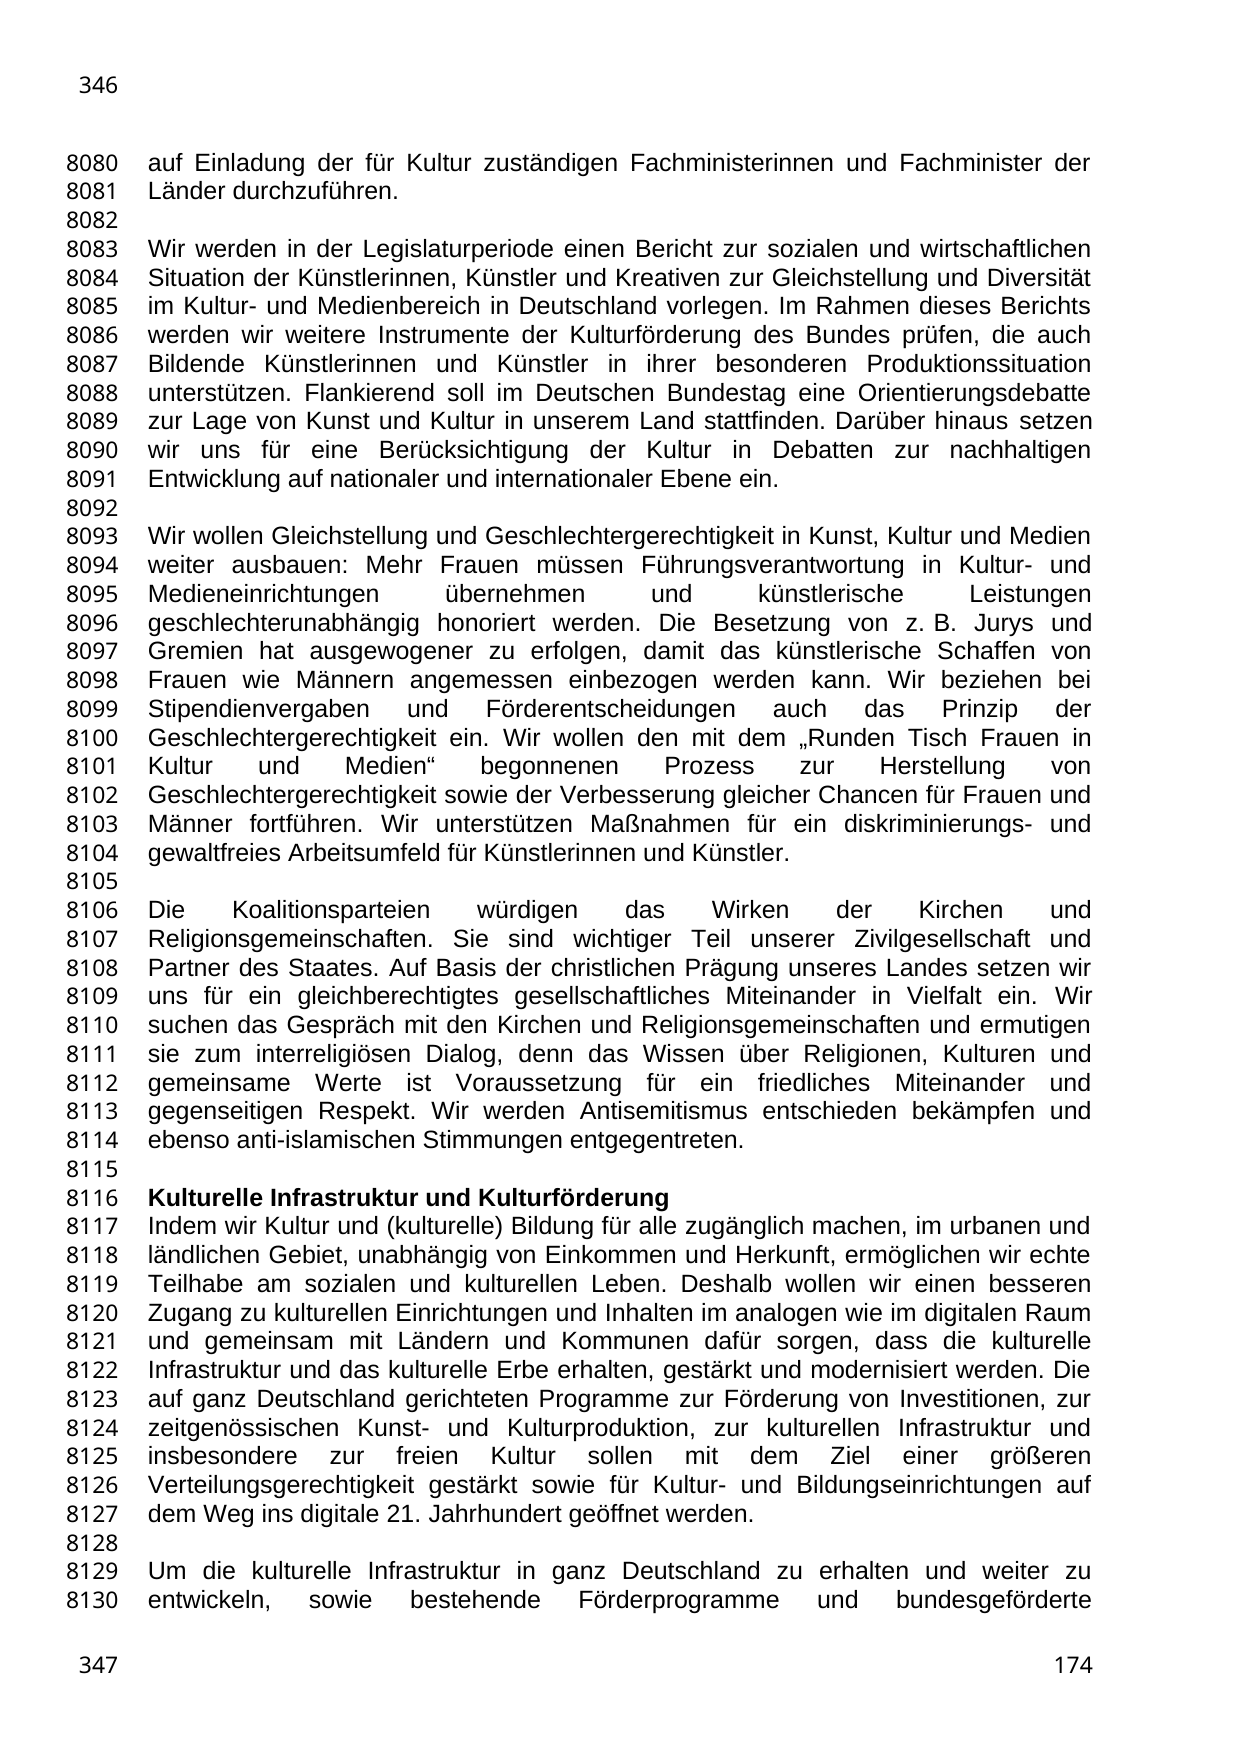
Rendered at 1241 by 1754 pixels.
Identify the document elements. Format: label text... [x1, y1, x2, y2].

text Die Koalitionsparteien würdigen das Wirken der Kirchen und Religionsgemeinschaften. Sie sind wichtiger Teil unserer Zivilgesellschaft und Partner des Staates. Auf Basis der christlichen Prägung unseres Landes setzen wir uns für ein gleichberechtigtes gesellschaftliches Miteinander in Vielfalt ein. Wir suchen das Gespräch mit den Kirchen und Religionsgemeinschaften und ermutigen sie zum interreligiösen Dialog, denn das Wissen über Religionen, Kulturen und gemeinsame Werte ist Voraussetzung für ein friedliches Miteinander und gegenseitigen Respekt. Wir werden Antisemitismus entschieden bekämpfen und ebenso anti-islamischen Stimmungen entgegentreten. [148, 895, 1093, 1154]
subtitle Kulturelle Infrastruktur und Kulturförderung [148, 1183, 1093, 1211]
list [148, 148, 1093, 205]
text Wir wollen Gleichstellung und Geschlechtergerechtigkeit in Kunst, Kultur und Medien weiter ausbauen: Mehr Frauen müssen Führungsverantwortung in Kultur- und Medieneinrichtungen übernehmen und künstlerische Leistungen geschlechterunabhängig honoriert werden. Die Besetzung von z. B. Jurys und Gremien hat ausgewogener zu erfolgen, damit das künstlerische Schaffen von Frauen wie Männern angemessen einbezogen werden kann. Wir beziehen bei Stipendienvergaben und Förderentscheidungen auch das Prinzip der Geschlechtergerechtigkeit ein. Wir wollen den mit dem „Runden Tisch Frauen in Kultur und Medien“ begonnenen Prozess zur Herstellung von Geschlechtergerechtigkeit sowie der Verbesserung gleicher Chancen für Frauen und Männer fortführen. Wir unterstützen Maßnahmen für ein diskriminierungs- und gewaltfreies Arbeitsumfeld für Künstlerinnen und Künstler. [148, 521, 1093, 866]
text Indem wir Kultur und (kulturelle) Bildung für alle zugänglich machen, im urbanen und ländlichen Gebiet, unabhängig von Einkommen und Herkunft, ermöglichen wir echte Teilhabe am sozialen und kulturellen Leben. Deshalb wollen wir einen besseren Zugang zu kulturellen Einrichtungen und Inhalten im analogen wie im digitalen Raum und gemeinsam mit Ländern und Kommunen dafür sorgen, dass die kulturelle Infrastruktur und das kulturelle Erbe erhalten, gestärkt und modernisiert werden. Die auf ganz Deutschland gerichteten Programme zur Förderung von Investitionen, zur zeitgenössischen Kunst- und Kulturproduktion, zur kulturellen Infrastruktur und insbesondere zur freien Kultur sollen mit dem Ziel einer größeren Verteilungsgerechtigkeit gestärkt sowie für Kultur- und Bildungseinrichtungen auf dem Weg ins digitale 21. Jahrhundert geöffnet werden. [148, 1211, 1093, 1528]
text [148, 1556, 1093, 1614]
text Wir werden in der Legislaturperiode einen Bericht zur sozialen und wirtschaftlichen Situation der Künstlerinnen, Künstler und Kreativen zur Gleichstellung und Diversität im Kultur- und Medienbereich in Deutschland vorlegen. Im Rahmen dieses Berichts werden wir weitere Instrumente der Kulturförderung des Bundes prüfen, die auch Bildende Künstlerinnen und Künstler in ihrer besonderen Produktionssituation unterstützen. Flankierend soll im Deutschen Bundestag eine Orientierungsdebatte zur Lage von Kunst und Kultur in unserem Land stattfinden. Darüber hinaus setzen wir uns für eine Berücksichtigung der Kultur in Debatten zur nachhaltigen Entwicklung auf nationaler und internationaler Ebene ein. [148, 234, 1093, 493]
